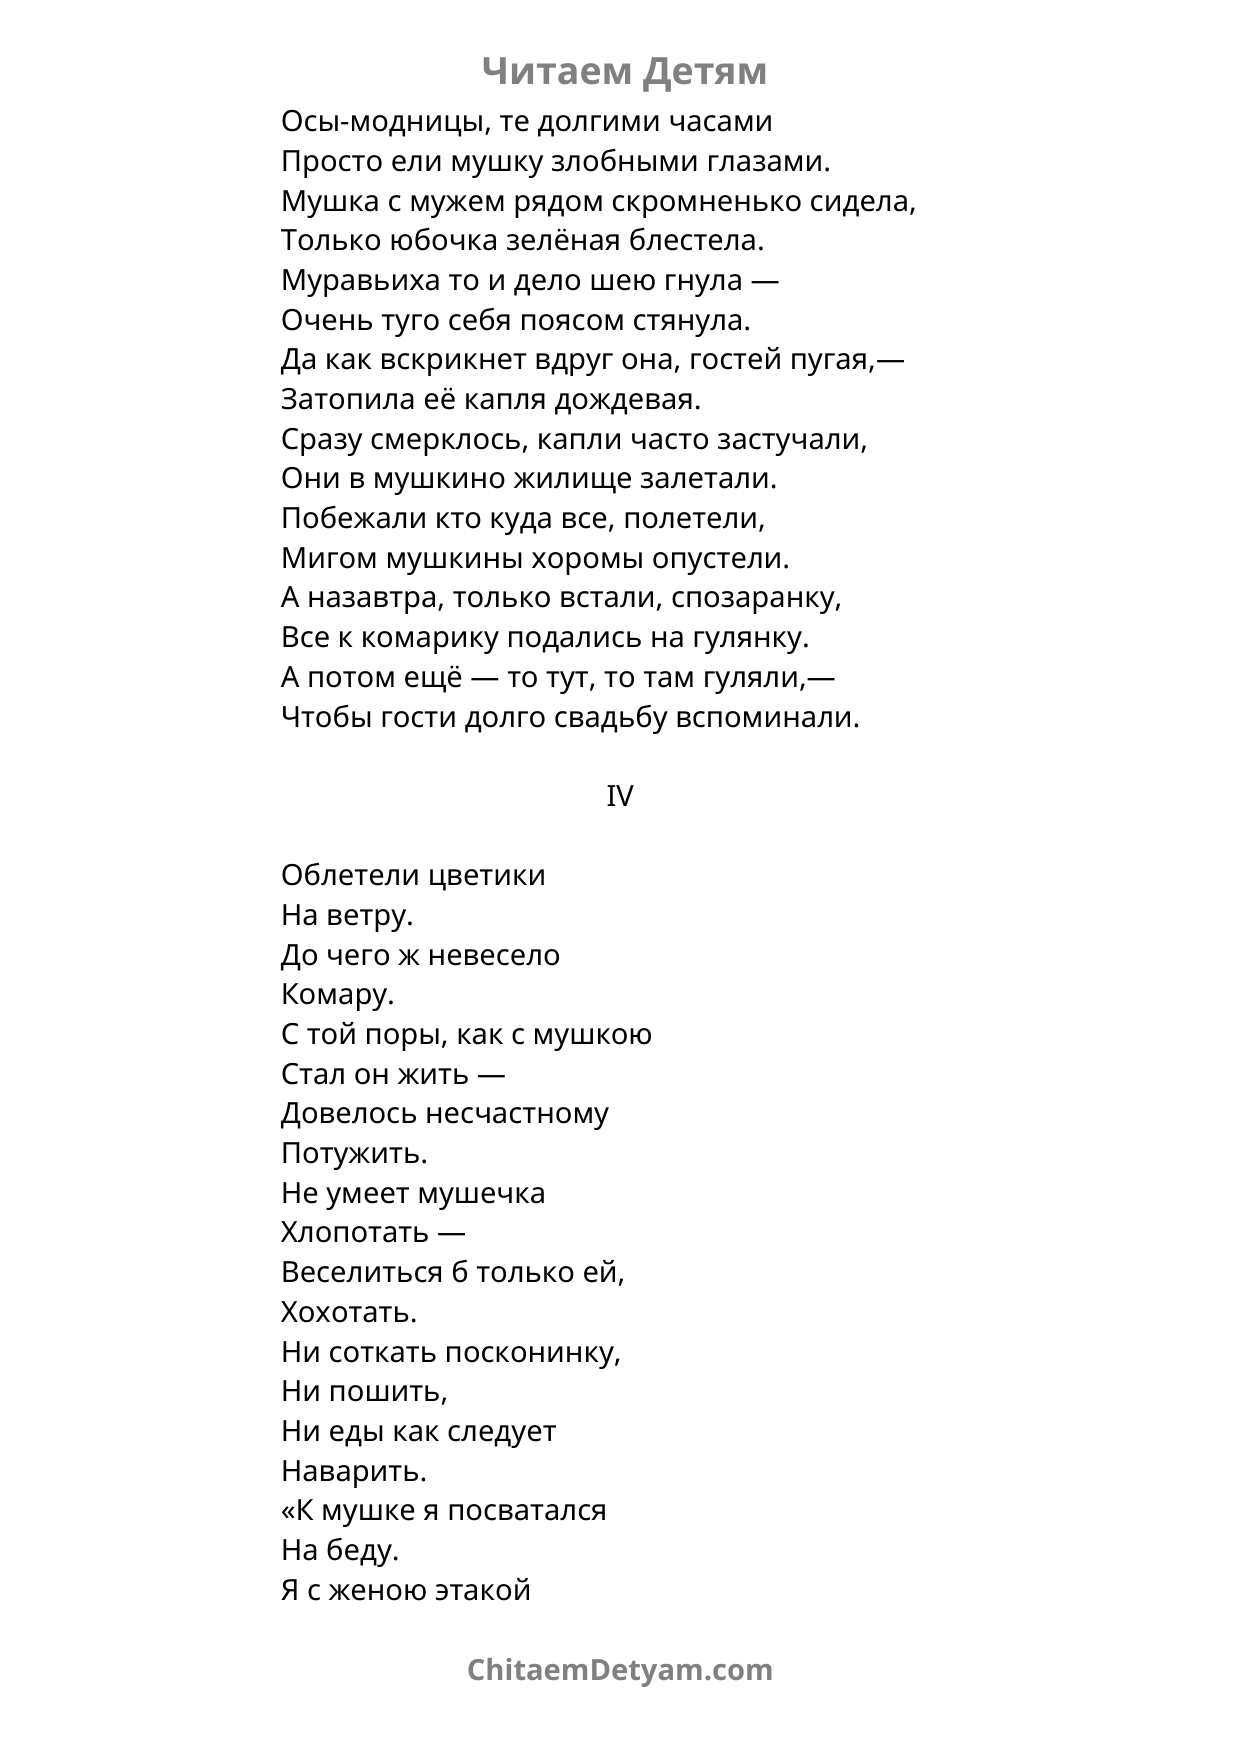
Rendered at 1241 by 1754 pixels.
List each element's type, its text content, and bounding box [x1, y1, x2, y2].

text Наварить. [281, 1450, 1122, 1489]
text Все к комарику подались на гулянку. [281, 616, 1122, 656]
text «К мушке я посватался [281, 1489, 1122, 1529]
text Комару. [281, 974, 1122, 1013]
text Мушка с мужем рядом скромненько сидела, [281, 180, 1122, 219]
text Чтобы гости долго свадьбу вспоминали. [281, 696, 1122, 736]
text На ветру. [281, 894, 1122, 934]
text Сразу смерклось, капли часто застучали, [281, 418, 1122, 458]
text Потужить. [281, 1132, 1122, 1172]
text Ни пошить, [281, 1371, 1122, 1410]
text Хлопотать — [281, 1212, 1122, 1251]
text До чего ж невесело [281, 934, 1122, 974]
text Да как вскрикнет вдруг она, гостей пугая,— [281, 339, 1122, 378]
text IV [118, 775, 1122, 815]
text Довелось несчастному [281, 1093, 1122, 1132]
text Мигом мушкины хоромы опустели. [281, 537, 1122, 577]
text Я с женою этакой [281, 1569, 1122, 1609]
text Веселиться б только ей, [281, 1251, 1122, 1291]
text А потом ещё — то тут, то там гуляли,— [281, 656, 1122, 696]
text Ни соткать посконинку, [281, 1331, 1122, 1371]
text Побежали кто куда все, полетели, [281, 497, 1122, 537]
text Затопила её капля дождевая. [281, 378, 1122, 418]
text Не умеет мушечка [281, 1172, 1122, 1212]
text Только юбочка зелёная блестела. [281, 219, 1122, 259]
text С той поры, как с мушкою [281, 1013, 1122, 1053]
text Очень туго себя поясом стянула. [281, 299, 1122, 339]
text Стал он жить — [281, 1053, 1122, 1093]
text Осы-модницы, те долгими часами [281, 101, 1122, 140]
text Они в мушкино жилище залетали. [281, 458, 1122, 497]
text Ни еды как следует [281, 1410, 1122, 1450]
text Муравьиха то и дело шею гнула — [281, 259, 1122, 299]
text Просто ели мушку злобными глазами. [281, 140, 1122, 180]
text А назавтра, только встали, спозаранку, [281, 577, 1122, 616]
text Хохотать. [281, 1291, 1122, 1331]
text Облетели цветики [281, 854, 1122, 894]
text На беду. [281, 1529, 1122, 1569]
